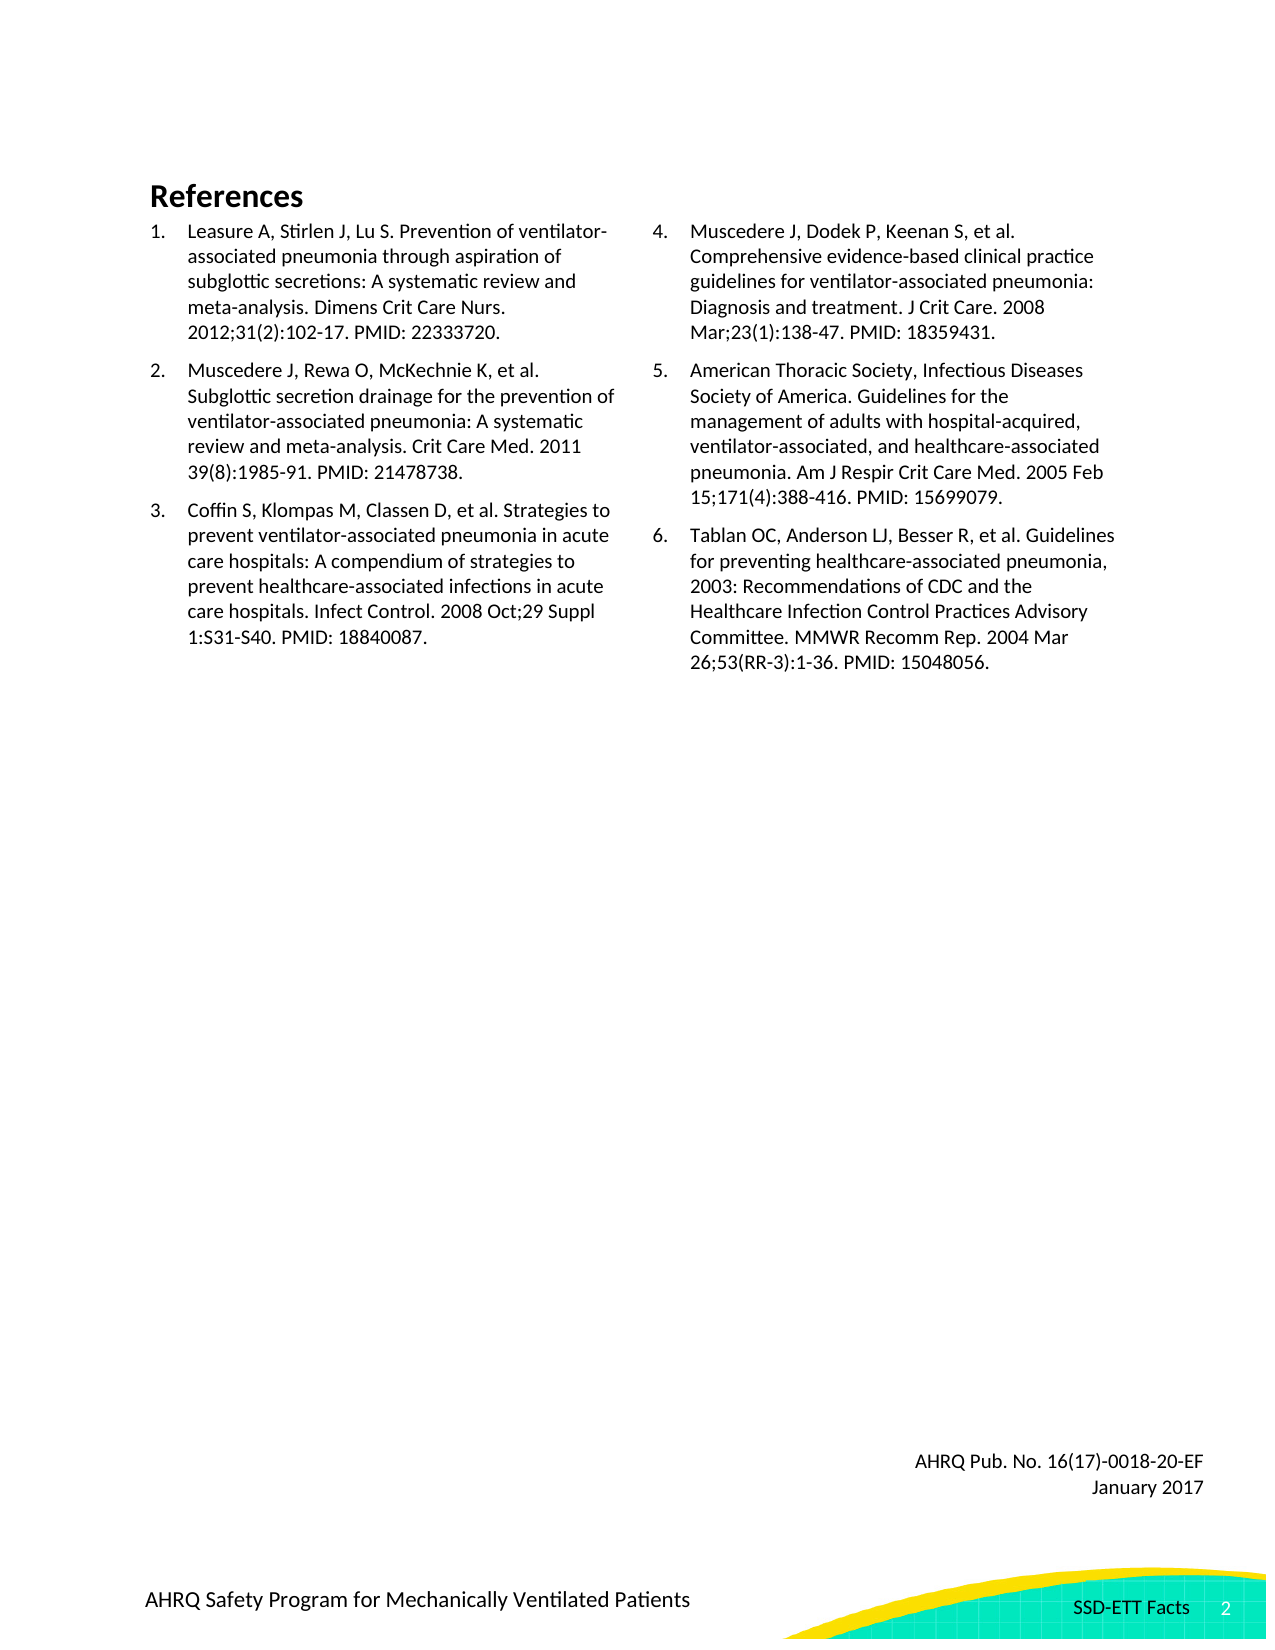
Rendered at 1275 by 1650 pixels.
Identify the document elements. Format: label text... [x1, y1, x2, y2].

list Leasure A, Stirlen J, Lu S. Prevention of ventilator-associated pneumonia through aspiration of subglottic secretions: A systematic review and meta-analysis. Dimens Crit Care Nurs. 2012;31(2):102-17. PMID: 22333720. [150, 218, 622, 345]
list Coffin S, Klompas M, Classen D, et al. Strategies to prevent ventilator-associated pneumonia in acute care hospitals: A compendium of strategies to prevent healthcare-associated infections in acute care hospitals. Infect Control. 2008 Oct;29 Suppl 1:S31-S40. PMID: 18840087. [150, 497, 622, 649]
subtitle References [150, 175, 1125, 216]
list Tablan OC, Anderson LJ, Besser R, et al. Guidelines for preventing healthcare-associated pneumonia, 2003: Recommendations of CDC and the Healthcare Infection Control Practices Advisory Committee. MMWR Recomm Rep. 2004 Mar 26;53(RR-3):1-36. PMID: 15048056. [652, 522, 1125, 675]
list Muscedere J, Dodek P, Keenan S, et al. Comprehensive evidence-based clinical practice guidelines for ventilator-associated pneumonia: Diagnosis and treatment. J Crit Care. 2008 Mar;23(1):138-47. PMID: 18359431. [652, 218, 1125, 345]
list American Thoracic Society, Infectious Diseases Society of America. Guidelines for the management of adults with hospital-acquired, ventilator-associated, and healthcare-associated pneumonia. Am J Respir Crit Care Med. 2005 Feb 15;171(4):388-416. PMID: 15699079. [652, 357, 1125, 510]
picture [1, 1559, 1266, 1639]
list Muscedere J, Rewa O, McKechnie K, et al. Subglottic secretion drainage for the prevention of ventilator-associated pneumonia: A systematic review and meta-analysis. Crit Care Med. 2011 39(8):1985-91. PMID: 21478738. [150, 357, 622, 484]
